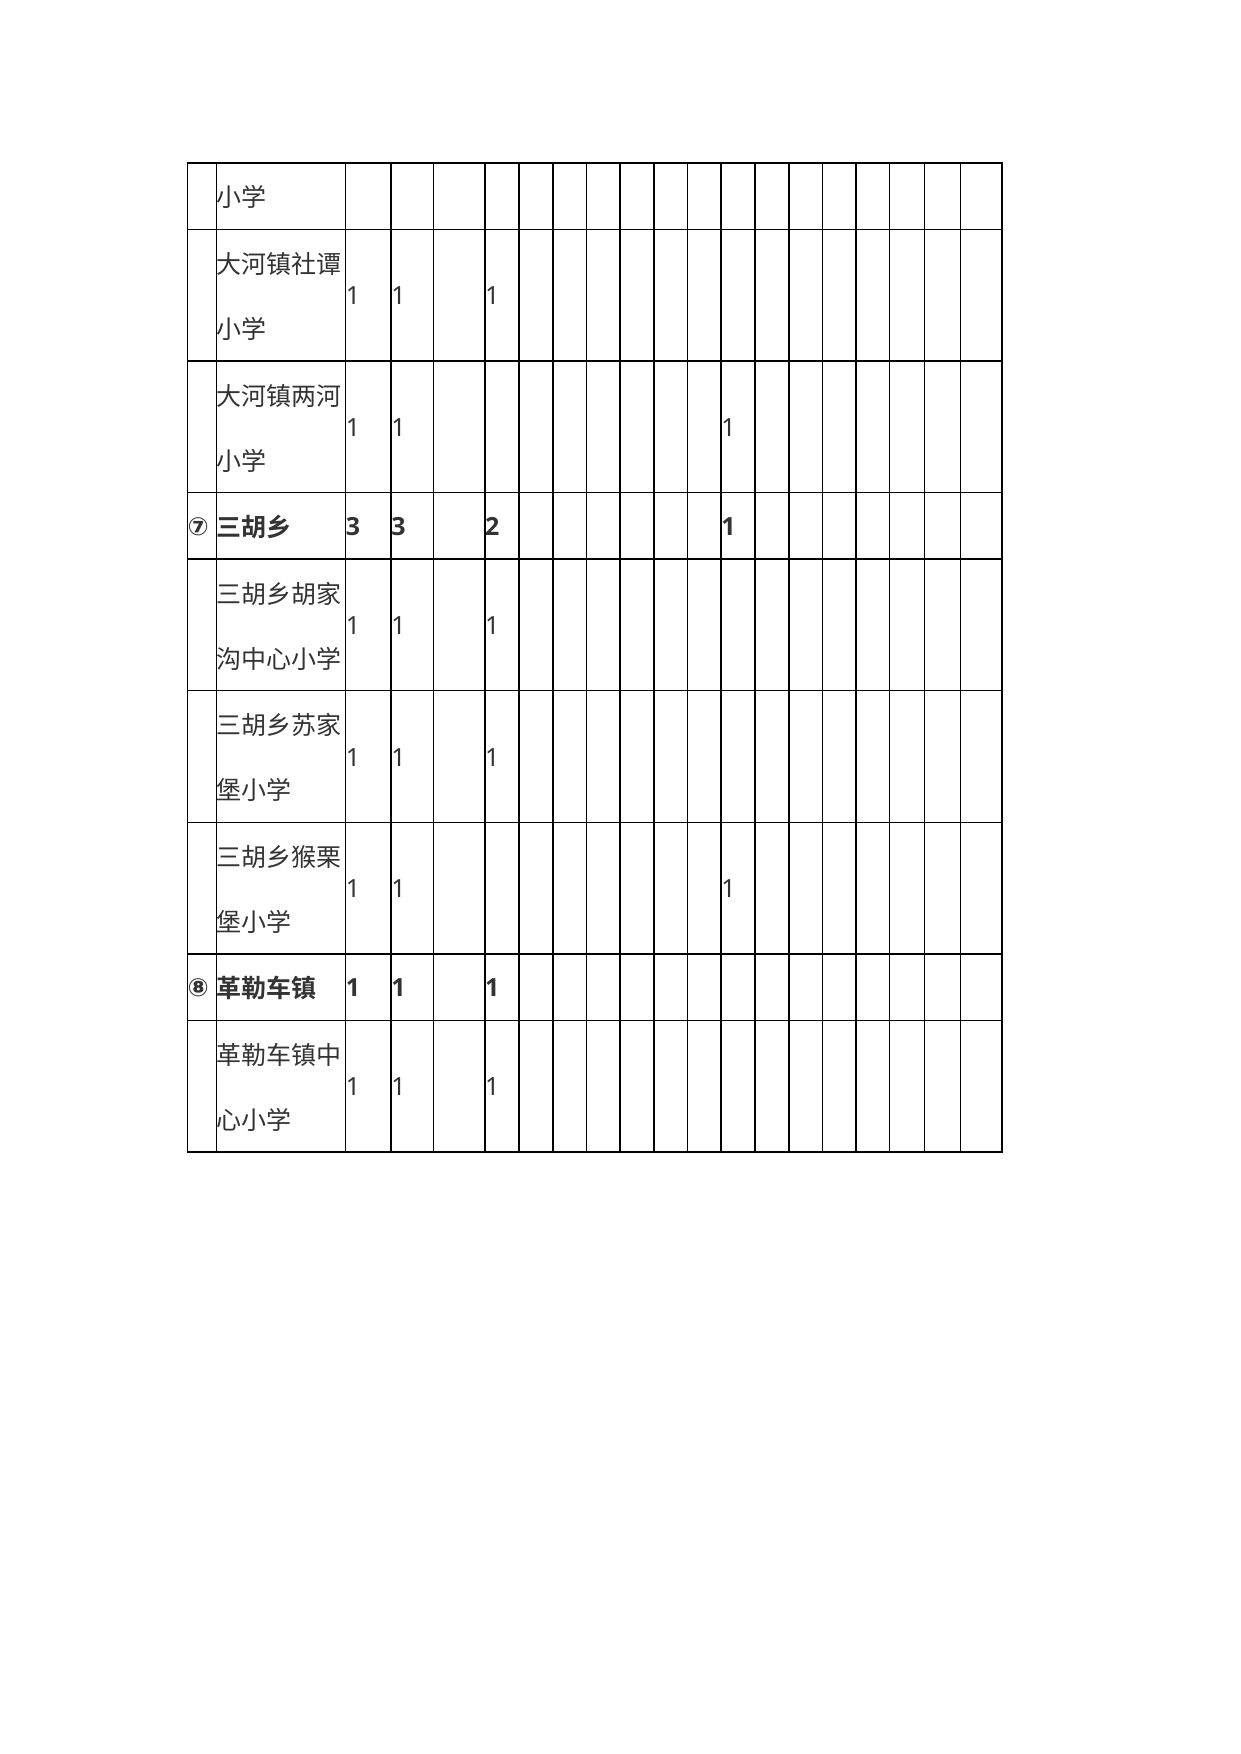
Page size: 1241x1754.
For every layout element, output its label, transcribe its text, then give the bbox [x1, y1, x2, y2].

table_cell [890, 560, 924, 690]
table_cell [961, 493, 1001, 558]
table_cell [961, 560, 1001, 690]
table_cell [925, 1021, 960, 1151]
table_cell [925, 230, 960, 360]
table_cell [520, 362, 552, 492]
table_cell [554, 493, 586, 558]
table_cell [857, 823, 889, 953]
table_cell [655, 362, 687, 492]
table_cell [188, 362, 216, 492]
table_cell 1 [392, 823, 433, 953]
table_cell 1 [346, 164, 390, 228]
table_cell [688, 955, 720, 1019]
table_cell [925, 955, 960, 1019]
table_cell [621, 1021, 653, 1151]
table_cell [890, 691, 924, 821]
table_cell [756, 691, 788, 821]
table_cell [961, 230, 1001, 360]
table_cell [434, 1021, 484, 1151]
table_cell [961, 955, 1001, 1019]
table_cell [655, 823, 687, 953]
table_cell [756, 823, 788, 953]
table_cell [961, 823, 1001, 953]
table_cell [520, 823, 552, 953]
table_cell [520, 230, 552, 360]
table_cell [587, 823, 619, 953]
table_cell 2 [486, 493, 518, 558]
table_cell [688, 823, 720, 953]
table_cell 1 [392, 691, 433, 821]
table_cell 1 [486, 1021, 518, 1151]
table_cell 1 [486, 230, 518, 360]
table_cell [857, 1021, 889, 1151]
table_cell [434, 560, 484, 690]
table_cell [925, 823, 960, 953]
table_cell [188, 691, 216, 821]
table_cell [434, 955, 484, 1019]
table_cell [823, 1021, 855, 1151]
table_cell [823, 560, 855, 690]
table_cell [790, 560, 822, 690]
table_cell [554, 362, 586, 492]
table_cell [890, 1021, 924, 1151]
table_cell [434, 362, 484, 492]
table_cell [790, 691, 822, 821]
table_cell [434, 230, 484, 360]
table_cell [890, 493, 924, 558]
table_cell [621, 691, 653, 821]
table_cell 1 [392, 164, 433, 228]
table_cell [688, 362, 720, 492]
table_cell 1 [722, 823, 754, 953]
table_cell [790, 362, 822, 492]
table_cell [621, 362, 653, 492]
table_cell 大河镇观音小学 [217, 164, 345, 228]
table_cell [790, 1021, 822, 1151]
table_cell [554, 955, 586, 1019]
table_cell [857, 362, 889, 492]
table_cell [188, 1021, 216, 1151]
table_cell 革勒车镇 [217, 955, 345, 1019]
table_cell [890, 955, 924, 1019]
table_cell ⑧ [188, 955, 216, 1019]
table_cell [587, 955, 619, 1019]
table_cell 1 [392, 230, 433, 360]
table_cell [857, 560, 889, 690]
table_cell [961, 362, 1001, 492]
table_cell [961, 1021, 1001, 1151]
table_cell [925, 493, 960, 558]
table_cell 1 [346, 955, 390, 1019]
table_cell [520, 691, 552, 821]
table_cell [688, 164, 720, 228]
table_cell [655, 691, 687, 821]
table_cell [756, 1021, 788, 1151]
table_cell [722, 164, 754, 228]
table_cell 3 [346, 493, 390, 558]
table_cell [434, 164, 484, 228]
table_cell [756, 560, 788, 690]
table_cell [688, 560, 720, 690]
table_cell [520, 493, 552, 558]
table_cell [890, 230, 924, 360]
table_cell [520, 1021, 552, 1151]
table_cell [554, 691, 586, 821]
table_cell [587, 1021, 619, 1151]
table_cell 1 [486, 560, 518, 690]
table_cell 1 [486, 955, 518, 1019]
table_cell [520, 560, 552, 690]
table_cell [688, 1021, 720, 1151]
table_cell [554, 164, 586, 228]
table_cell 三胡乡胡家沟中心小学 [217, 560, 345, 690]
table_cell [688, 493, 720, 558]
table_cell 1 [486, 691, 518, 821]
table_cell 三胡乡 [217, 493, 345, 558]
table_cell 1 [520, 164, 552, 228]
table_cell [823, 362, 855, 492]
table_cell [688, 691, 720, 821]
table_cell [688, 230, 720, 360]
table_cell 大河镇两河小学 [217, 362, 345, 492]
table_cell [554, 823, 586, 953]
table_cell [790, 230, 822, 360]
table_cell [188, 230, 216, 360]
table_cell [756, 230, 788, 360]
table_cell [722, 230, 754, 360]
table_cell [756, 493, 788, 558]
table_cell [621, 230, 653, 360]
table_cell [188, 823, 216, 953]
table_cell [790, 493, 822, 558]
table_cell 1 [392, 560, 433, 690]
table_cell [434, 823, 484, 953]
table_cell [554, 560, 586, 690]
table_cell [554, 1021, 586, 1151]
table_cell [823, 230, 855, 360]
table_cell 1 [346, 230, 390, 360]
table_cell [961, 691, 1001, 821]
table_cell [823, 955, 855, 1019]
table_cell [587, 362, 619, 492]
table_cell 1 [346, 560, 390, 690]
table_cell 大河镇社谭小学 [217, 230, 345, 360]
table_cell [790, 823, 822, 953]
table_cell [823, 164, 855, 228]
table_cell [587, 493, 619, 558]
table_cell [722, 691, 754, 821]
table_cell [188, 560, 216, 690]
table_cell [434, 691, 484, 821]
table_cell [621, 493, 653, 558]
table_cell [823, 823, 855, 953]
table_cell [655, 230, 687, 360]
table_cell [486, 362, 518, 492]
table_cell [655, 493, 687, 558]
table_cell [756, 955, 788, 1019]
table_cell 1 [346, 1021, 390, 1151]
table_cell [925, 164, 960, 228]
table_cell [756, 362, 788, 492]
table_cell [621, 164, 653, 228]
table_cell [961, 164, 1001, 228]
table_cell 1 [346, 691, 390, 821]
table_cell [890, 164, 924, 228]
table_cell 1 [722, 362, 754, 492]
table_cell [925, 362, 960, 492]
table_cell [857, 955, 889, 1019]
table_cell 1 [346, 823, 390, 953]
table_cell ⑦ [188, 493, 216, 558]
table_cell [823, 493, 855, 558]
table_cell [621, 955, 653, 1019]
table_cell [857, 164, 889, 228]
table_cell 1 [346, 362, 390, 492]
table_cell [621, 823, 653, 953]
table_cell [554, 230, 586, 360]
table_cell [890, 362, 924, 492]
table_cell [587, 560, 619, 690]
table_cell [722, 1021, 754, 1151]
table_cell [486, 164, 518, 228]
table_cell [520, 955, 552, 1019]
table_cell 三胡乡苏家堡小学 [217, 691, 345, 821]
table_cell [857, 493, 889, 558]
table_cell [587, 230, 619, 360]
table_cell 1 [392, 955, 433, 1019]
table_cell [823, 691, 855, 821]
table_cell [790, 955, 822, 1019]
table_cell [722, 955, 754, 1019]
table_cell [925, 560, 960, 690]
table_cell [857, 691, 889, 821]
table_cell 3 [392, 493, 433, 558]
table_cell [790, 164, 822, 228]
table_cell 三胡乡猴栗堡小学 [217, 823, 345, 953]
table_cell [857, 230, 889, 360]
table_cell [722, 560, 754, 690]
table_cell [925, 691, 960, 821]
table_cell 1 [392, 1021, 433, 1151]
table_cell [587, 691, 619, 821]
table_cell [890, 823, 924, 953]
table_cell [655, 1021, 687, 1151]
table_cell [587, 164, 619, 228]
table_cell [621, 560, 653, 690]
table_cell 革勒车镇中心小学 [217, 1021, 345, 1151]
table_cell [655, 560, 687, 690]
table_cell [188, 164, 216, 228]
table_cell [434, 493, 484, 558]
table_cell 1 [722, 493, 754, 558]
table_cell [486, 823, 518, 953]
table_cell [655, 164, 687, 228]
table_cell [756, 164, 788, 228]
table_cell [655, 955, 687, 1019]
table_cell 1 [392, 362, 433, 492]
